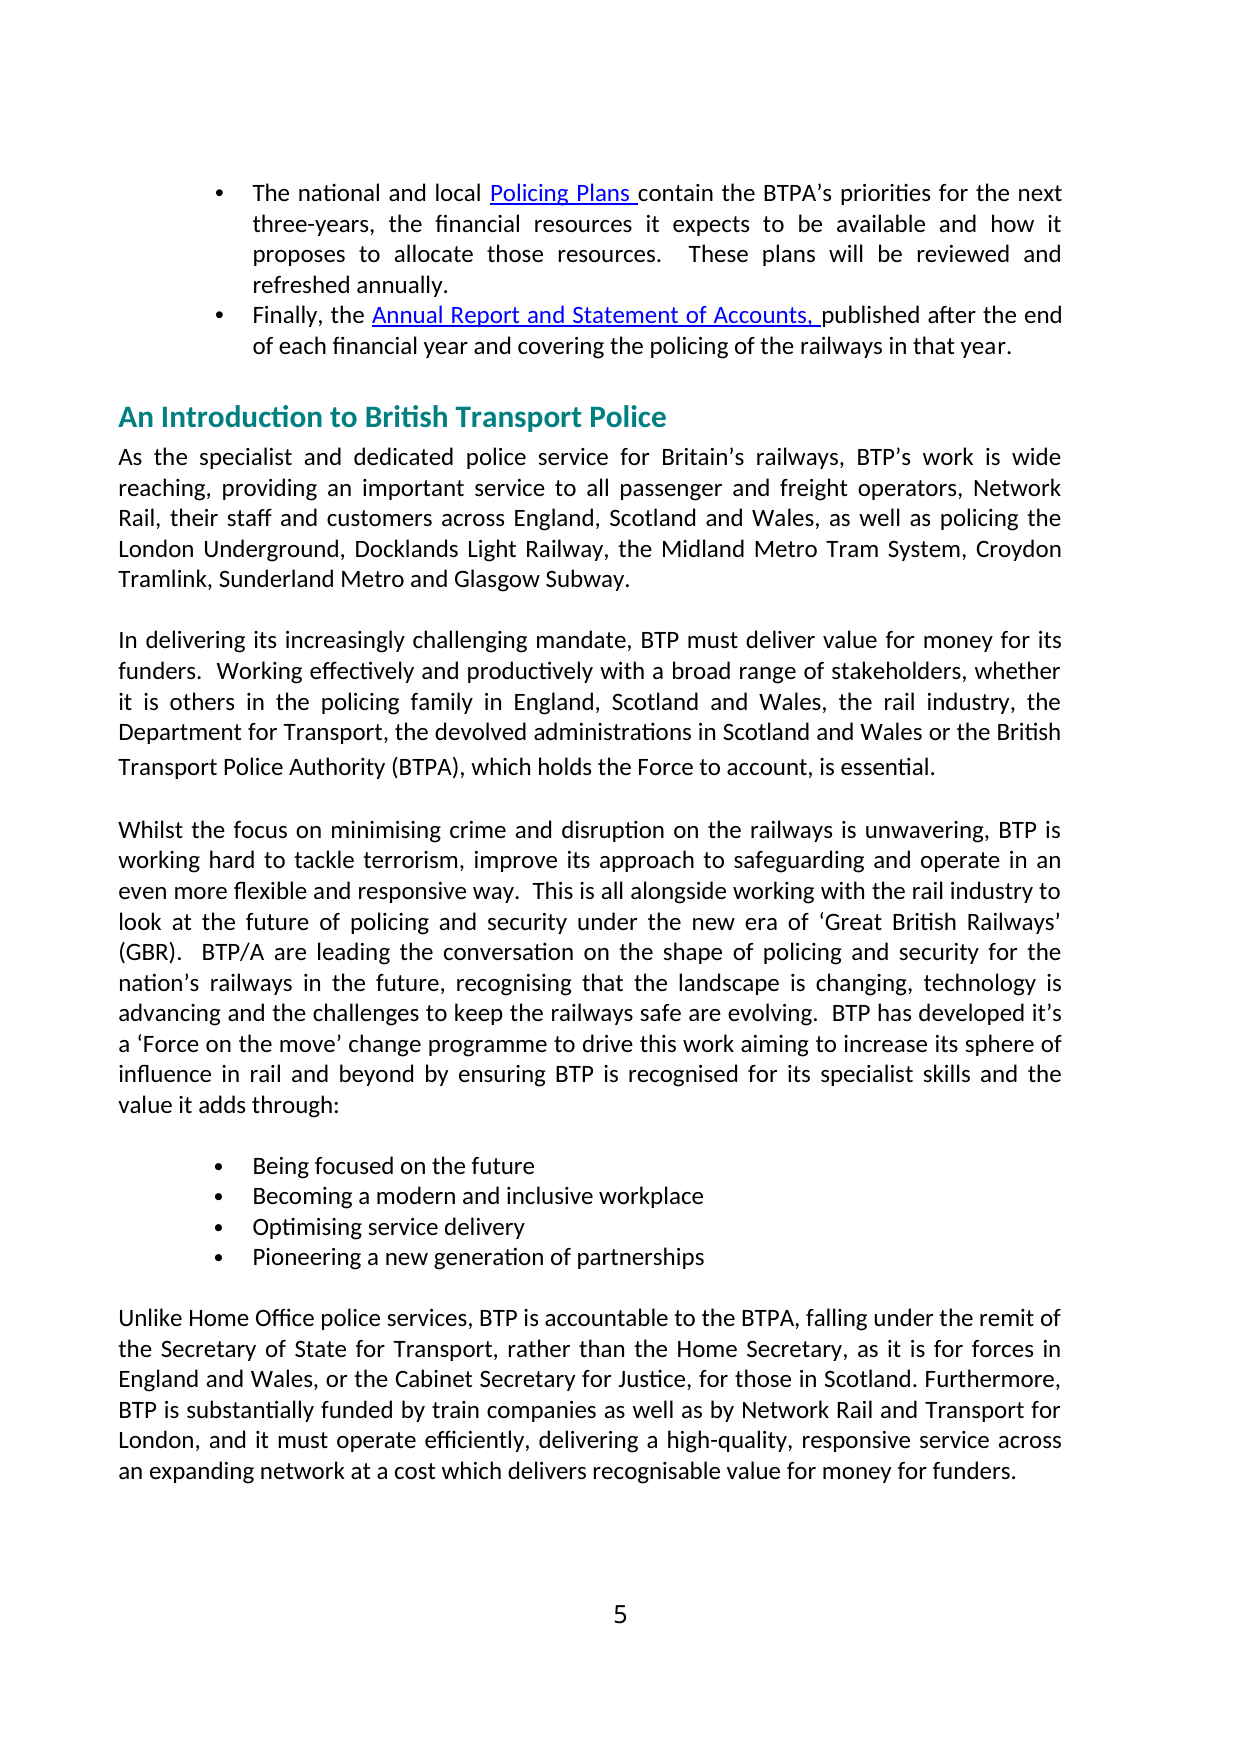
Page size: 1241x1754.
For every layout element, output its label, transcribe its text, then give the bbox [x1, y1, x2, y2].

list The national and local Policing Plans contain the BTPA’s priorities for the next three-years, the financial resources it expects to be available and how it proposes to allocate those resources. These plans will be reviewed and refreshed annually. [215, 177, 1063, 299]
text An Introduction to British Transport Police [118, 397, 1063, 435]
list Pioneering a new generation of partnerships [215, 1241, 1063, 1272]
text As the specialist and dedicated police service for Britain’s railways, BTP’s work is wide reaching, providing an important service to all passenger and freight operators, Network Rail, their staff and customers across England, Scotland and Wales, as well as policing the London Underground, Docklands Light Railway, the Midland Metro Tram System, Croydon Tramlink, Sunderland Metro and Glasgow Subway. [118, 442, 1063, 594]
list Optimising service delivery [215, 1211, 1063, 1241]
text Whilst the focus on minimising crime and disruption on the railways is unwavering, BTP is working hard to tackle terrorism, improve its approach to safeguarding and operate in an even more flexible and responsive way. This is all alongside working with the rail industry to look at the future of policing and security under the new era of ‘Great British Railways’ (GBR). BTP/A are leading the conversation on the shape of policing and security for the nation’s railways in the future, recognising that the landscape is changing, technology is advancing and the challenges to keep the railways safe are evolving. BTP has developed it’s a ‘Force on the move’ change programme to drive this work aiming to increase its sphere of influence in rail and beyond by ensuring BTP is recognised for its specialist skills and the value it adds through: [118, 814, 1063, 1119]
list Becoming a modern and inclusive workplace [215, 1180, 1063, 1211]
list Being focused on the future [215, 1150, 1063, 1180]
text Unlike Home Office police services, BTP is accountable to the BTPA, falling under the remit of the Secretary of State for Transport, rather than the Home Secretary, as it is for forces in England and Wales, or the Cabinet Secretary for Justice, for those in Scotland. Furthermore, BTP is substantially funded by train companies as well as by Network Rail and Transport for London, and it must operate efficiently, delivering a high-quality, responsive service across an expanding network at a cost which delivers recognisable value for money for funders. [118, 1302, 1063, 1486]
list Finally, the Annual Report and Statement of Accounts, published after the end of each financial year and covering the policing of the railways in that year. [215, 299, 1063, 360]
text In delivering its increasingly challenging mandate, BTP must deliver value for money for its funders. Working effectively and productively with a broad range of stakeholders, whether it is others in the policing family in England, Scotland and Wales, the rail industry, the Department for Transport, the devolved administrations in Scotland and Wales or the British Transport Police Authority (BTPA), which holds the Force to account, is essential. [118, 625, 1063, 784]
